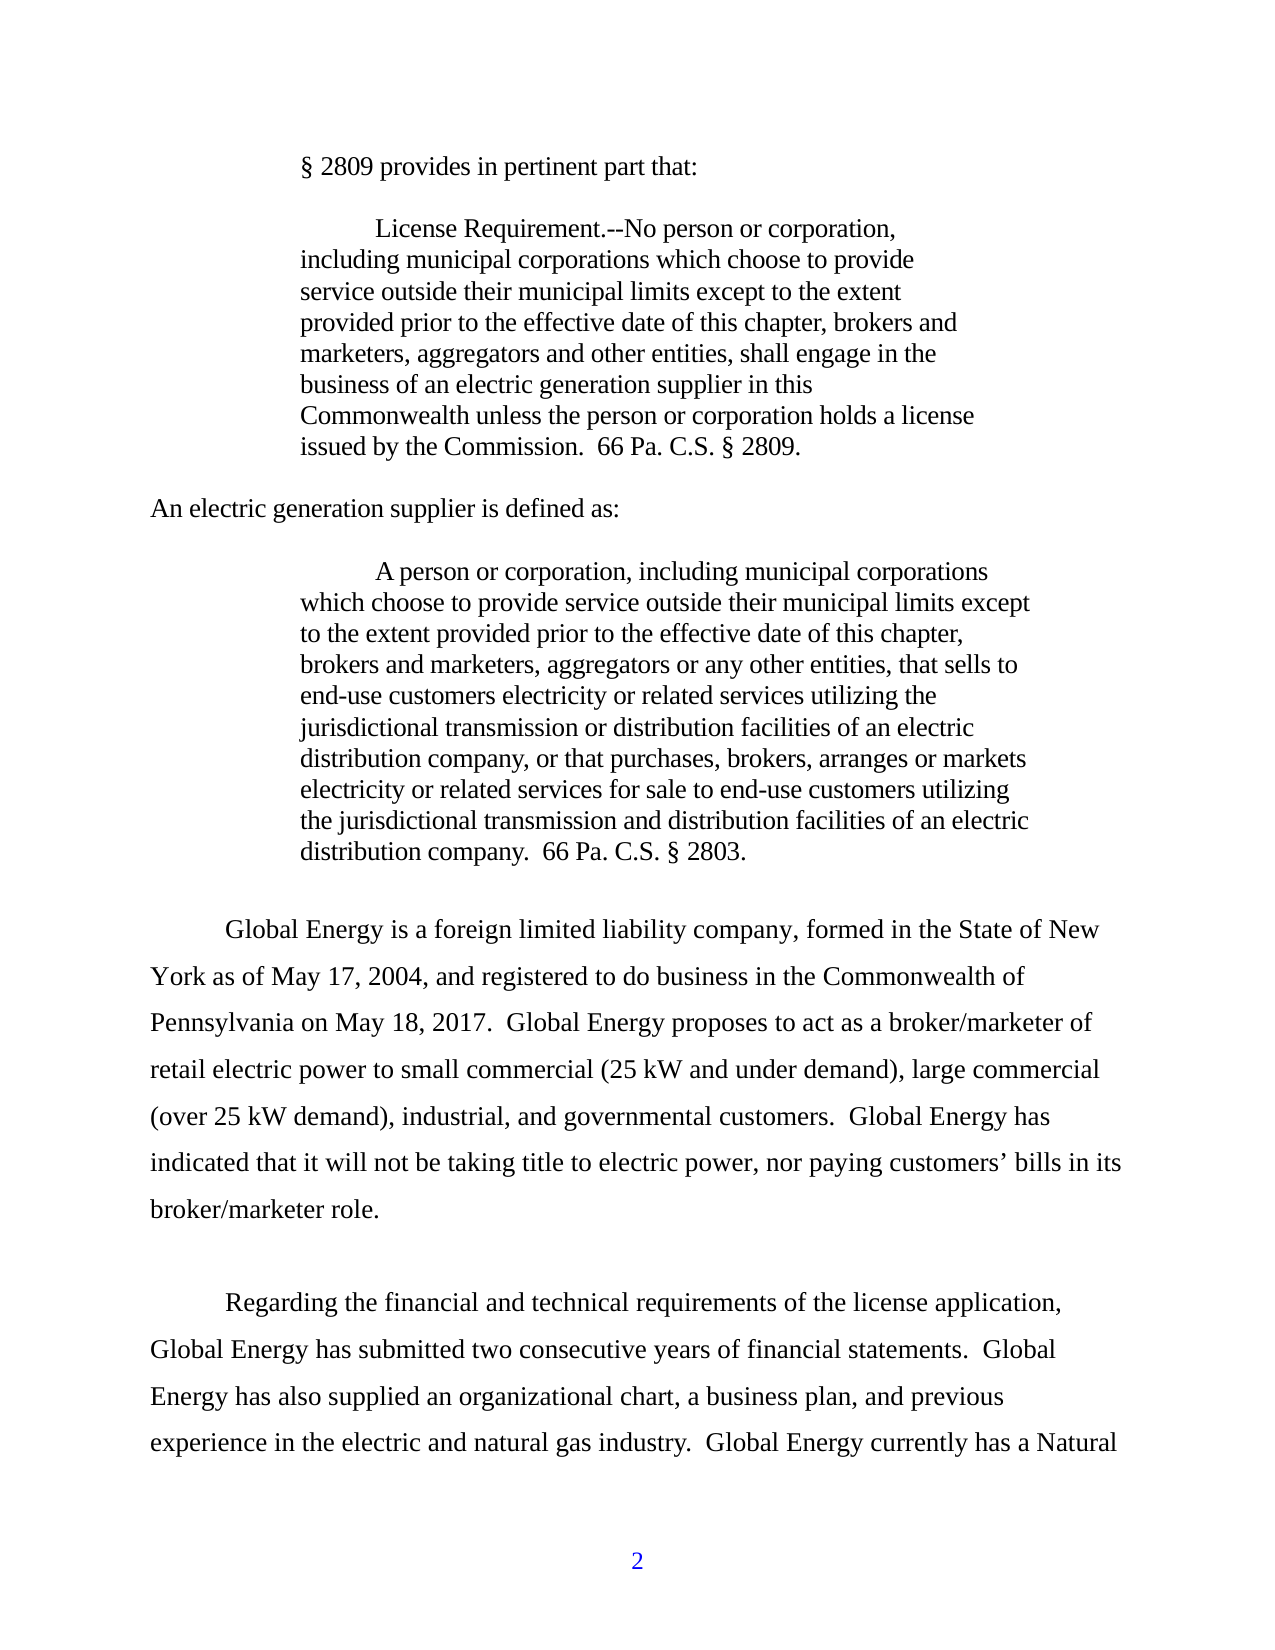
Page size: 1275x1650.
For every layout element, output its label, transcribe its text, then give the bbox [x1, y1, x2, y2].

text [150, 1286, 1125, 1457]
text Global Energy is a foreign limited liability company, formed in the State of New York as of May 17, 2004, and registered to do business in the Commonwealth of Pennsylvania on May 18, 2017. Global Energy proposes to act as a broker/marketer of retail electric power to small commercial (25 kW and under demand), large commercial (over 25 kW demand), industrial, and governmental customers. Global Energy has indicated that it will not be taking title to electric power, nor paying customers’ bills in its broker/marketer role. [150, 913, 1125, 1224]
text § 2809 provides in pertinent part that: [150, 150, 1125, 181]
text An electric generation supplier is defined as: [150, 493, 1125, 524]
text A person or corporation, including municipal corporations which choose to provide service outside their municipal limits except to the extent provided prior to the effective date of this chapter, brokers and marketers, aggregators or any other entities, that sells to end-use customers electricity or related services utilizing the jurisdictional transmission or distribution facilities of an electric distribution company, or that purchases, brokers, arranges or markets electricity or related services for sale to end-use customers utilizing the jurisdictional transmission and distribution facilities of an electric distribution company. 66 Pa. C.S. § 2803. [300, 555, 1041, 866]
text License Requirement.--No person or corporation, including municipal corporations which choose to provide service outside their municipal limits except to the extent provided prior to the effective date of this chapter, brokers and marketers, aggregators and other entities, shall engage in the business of an electric generation supplier in this Commonwealth unless the person or corporation holds a license issued by the Commission. 66 Pa. C.S. § 2809. [300, 212, 975, 461]
